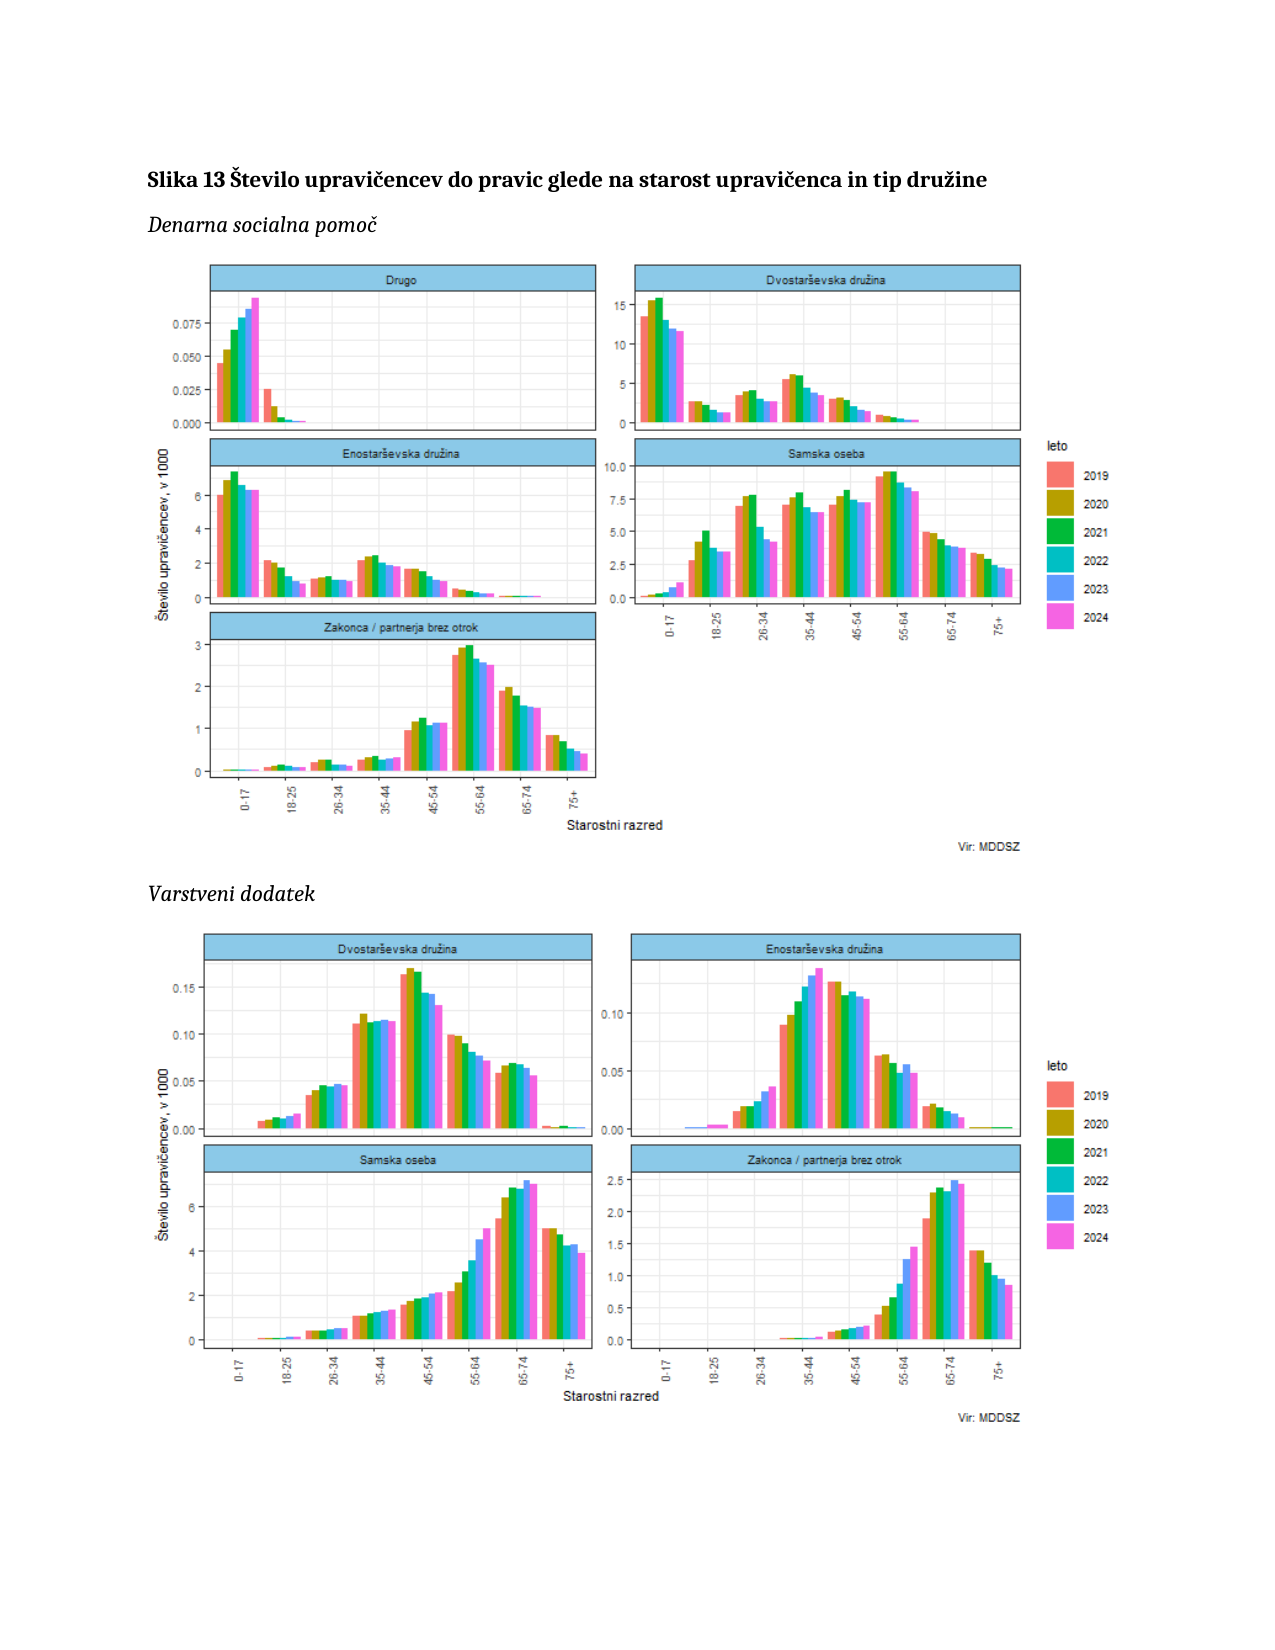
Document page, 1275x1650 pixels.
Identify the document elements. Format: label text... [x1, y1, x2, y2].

text Denarna socialna pomoč [148, 211, 1127, 238]
text Varstveni dodatek [148, 881, 1127, 907]
picture [147, 256, 1127, 862]
picture [147, 925, 1127, 1433]
text Slika 13 Število upravičencev do pravic glede na starost upravičenca in tip družine [148, 166, 1127, 193]
